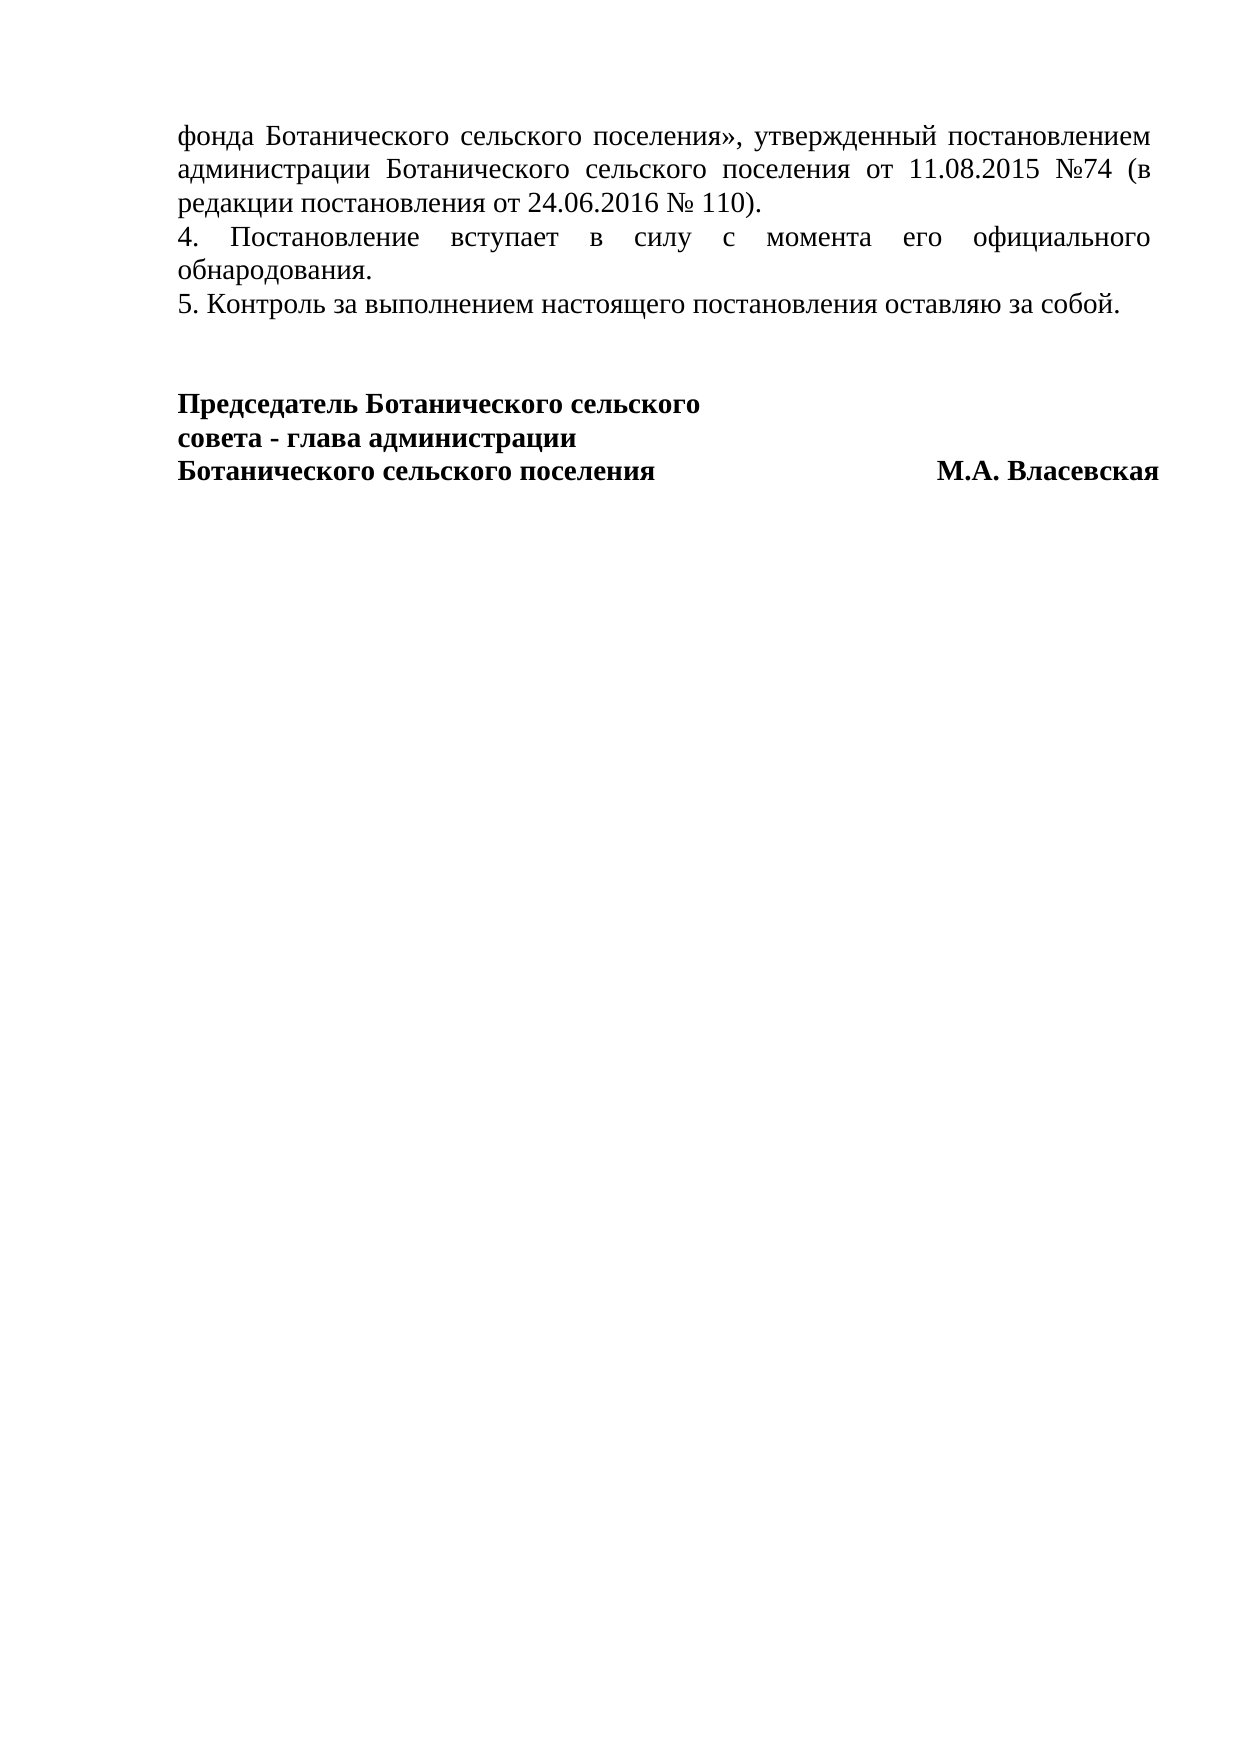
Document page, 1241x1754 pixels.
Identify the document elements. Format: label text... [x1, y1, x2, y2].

text 5. Контроль за выполнением настоящего постановления оставляю за собой. [177, 286, 1152, 319]
text совета - глава администрации [177, 420, 1152, 453]
text Председатель Ботанического сельского [177, 386, 1152, 420]
text Ботанического сельского поселения М.А. Власевская [177, 453, 1167, 487]
text 4. Постановление вступает в силу с момента его официального обнародования. [177, 219, 1152, 286]
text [177, 118, 1152, 219]
